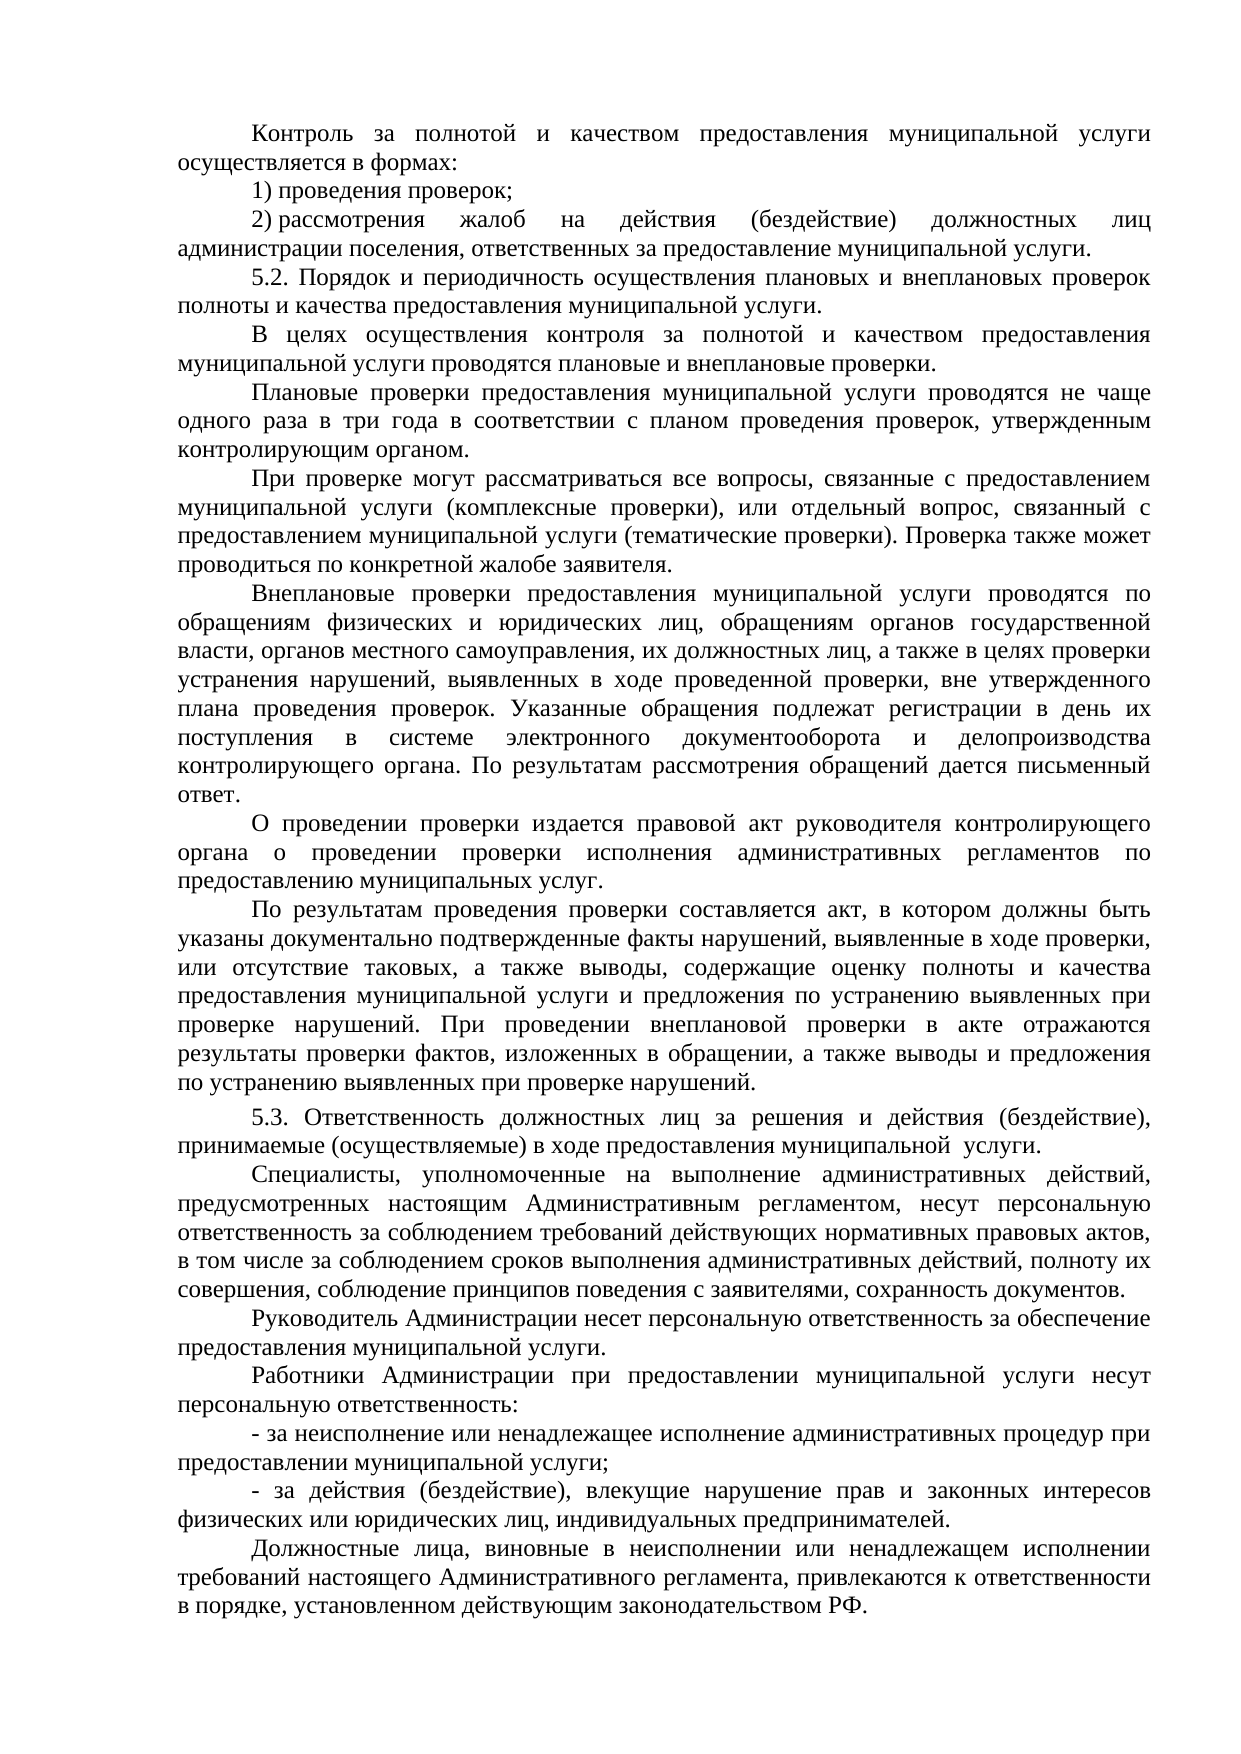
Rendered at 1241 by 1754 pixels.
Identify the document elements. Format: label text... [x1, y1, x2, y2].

list По результатам проведения проверки составляется акт, в котором должны быть указаны документально подтвержденные факты нарушений, выявленные в ходе проверки, или отсутствие таковых, а также выводы, содержащие оценку полноты и качества предоставления муниципальной услуги и предложения по устранению выявленных при проверке нарушений. При проведении внеплановой проверки в акте отражаются результаты проверки фактов, изложенных в обращении, а также выводы и предложения по устранению выявленных при проверке нарушений. [177, 894, 1152, 1096]
list Плановые проверки предоставления муниципальной услуги проводятся не чаще одного раза в три года в соответствии с планом проведения проверок, утвержденным контролирующим органом. [177, 377, 1152, 463]
text Руководитель Администрации несет персональную ответственность за обеспечение предоставления муниципальной услуги. [177, 1303, 1152, 1361]
title 1) проведения проверок; [177, 176, 1152, 204]
list При проверке могут рассматриваться все вопросы, связанные с предоставлением муниципальной услуги (комплексные проверки), или отдельный вопрос, связанный с предоставлением муниципальной услуги (тематические проверки). Проверка также может проводиться по конкретной жалобе заявителя. [177, 463, 1152, 578]
text - за неисполнение или ненадлежащее исполнение административных процедур при предоставлении муниципальной услуги; [177, 1418, 1152, 1476]
title 5.3. Ответственность должностных лиц за решения и действия (бездействие), принимаемые (осуществляемые) в ходе предоставления муниципальной услуги. [177, 1102, 1152, 1159]
title 2) рассмотрения жалоб на действия (бездействие) должностных лиц администрации поселения, ответственных за предоставление муниципальной услуги. [177, 204, 1152, 262]
text Специалисты, уполномоченные на выполнение административных действий, предусмотренных настоящим Административным регламентом, несут персональную ответственность за соблюдением требований действующих нормативных правовых актов, в том числе за соблюдением сроков выполнения административных действий, полноту их совершения, соблюдение принципов поведения с заявителями, сохранность документов. [177, 1159, 1152, 1303]
list 5.2. Порядок и периодичность осуществления плановых и внеплановых проверок полноты и качества предоставления муниципальной услуги. [177, 262, 1152, 319]
text - за действия (бездействие), влекущие нарушение прав и законных интересов физических или юридических лиц, индивидуальных предпринимателей. [177, 1476, 1152, 1533]
text Работники Администрации при предоставлении муниципальной услуги несут персональную ответственность: [177, 1361, 1152, 1418]
list Внеплановые проверки предоставления муниципальной услуги проводятся по обращениям физических и юридических лиц, обращениям органов государственной власти, органов местного самоуправления, их должностных лиц, а также в целях проверки устранения нарушений, выявленных в ходе проведенной проверки, вне утвержденного плана проведения проверок. Указанные обращения подлежат регистрации в день их поступления в системе электронного документооборота и делопроизводства контролирующего органа. По результатам рассмотрения обращений дается письменный ответ. [177, 578, 1152, 808]
list О проведении проверки издается правовой акт руководителя контролирующего органа о проведении проверки исполнения административных регламентов по предоставлению муниципальных услуг. [177, 808, 1152, 894]
title Контроль за полнотой и качеством предоставления муниципальной услуги осуществляется в формах: [177, 118, 1152, 176]
title Должностные лица, виновные в неисполнении или ненадлежащем исполнении требований настоящего Административного регламента, привлекаются к ответственности в порядке, установленном действующим законодательством РФ. [177, 1533, 1152, 1619]
list В целях осуществления контроля за полнотой и качеством предоставления муниципальной услуги проводятся плановые и внеплановые проверки. [177, 319, 1152, 377]
